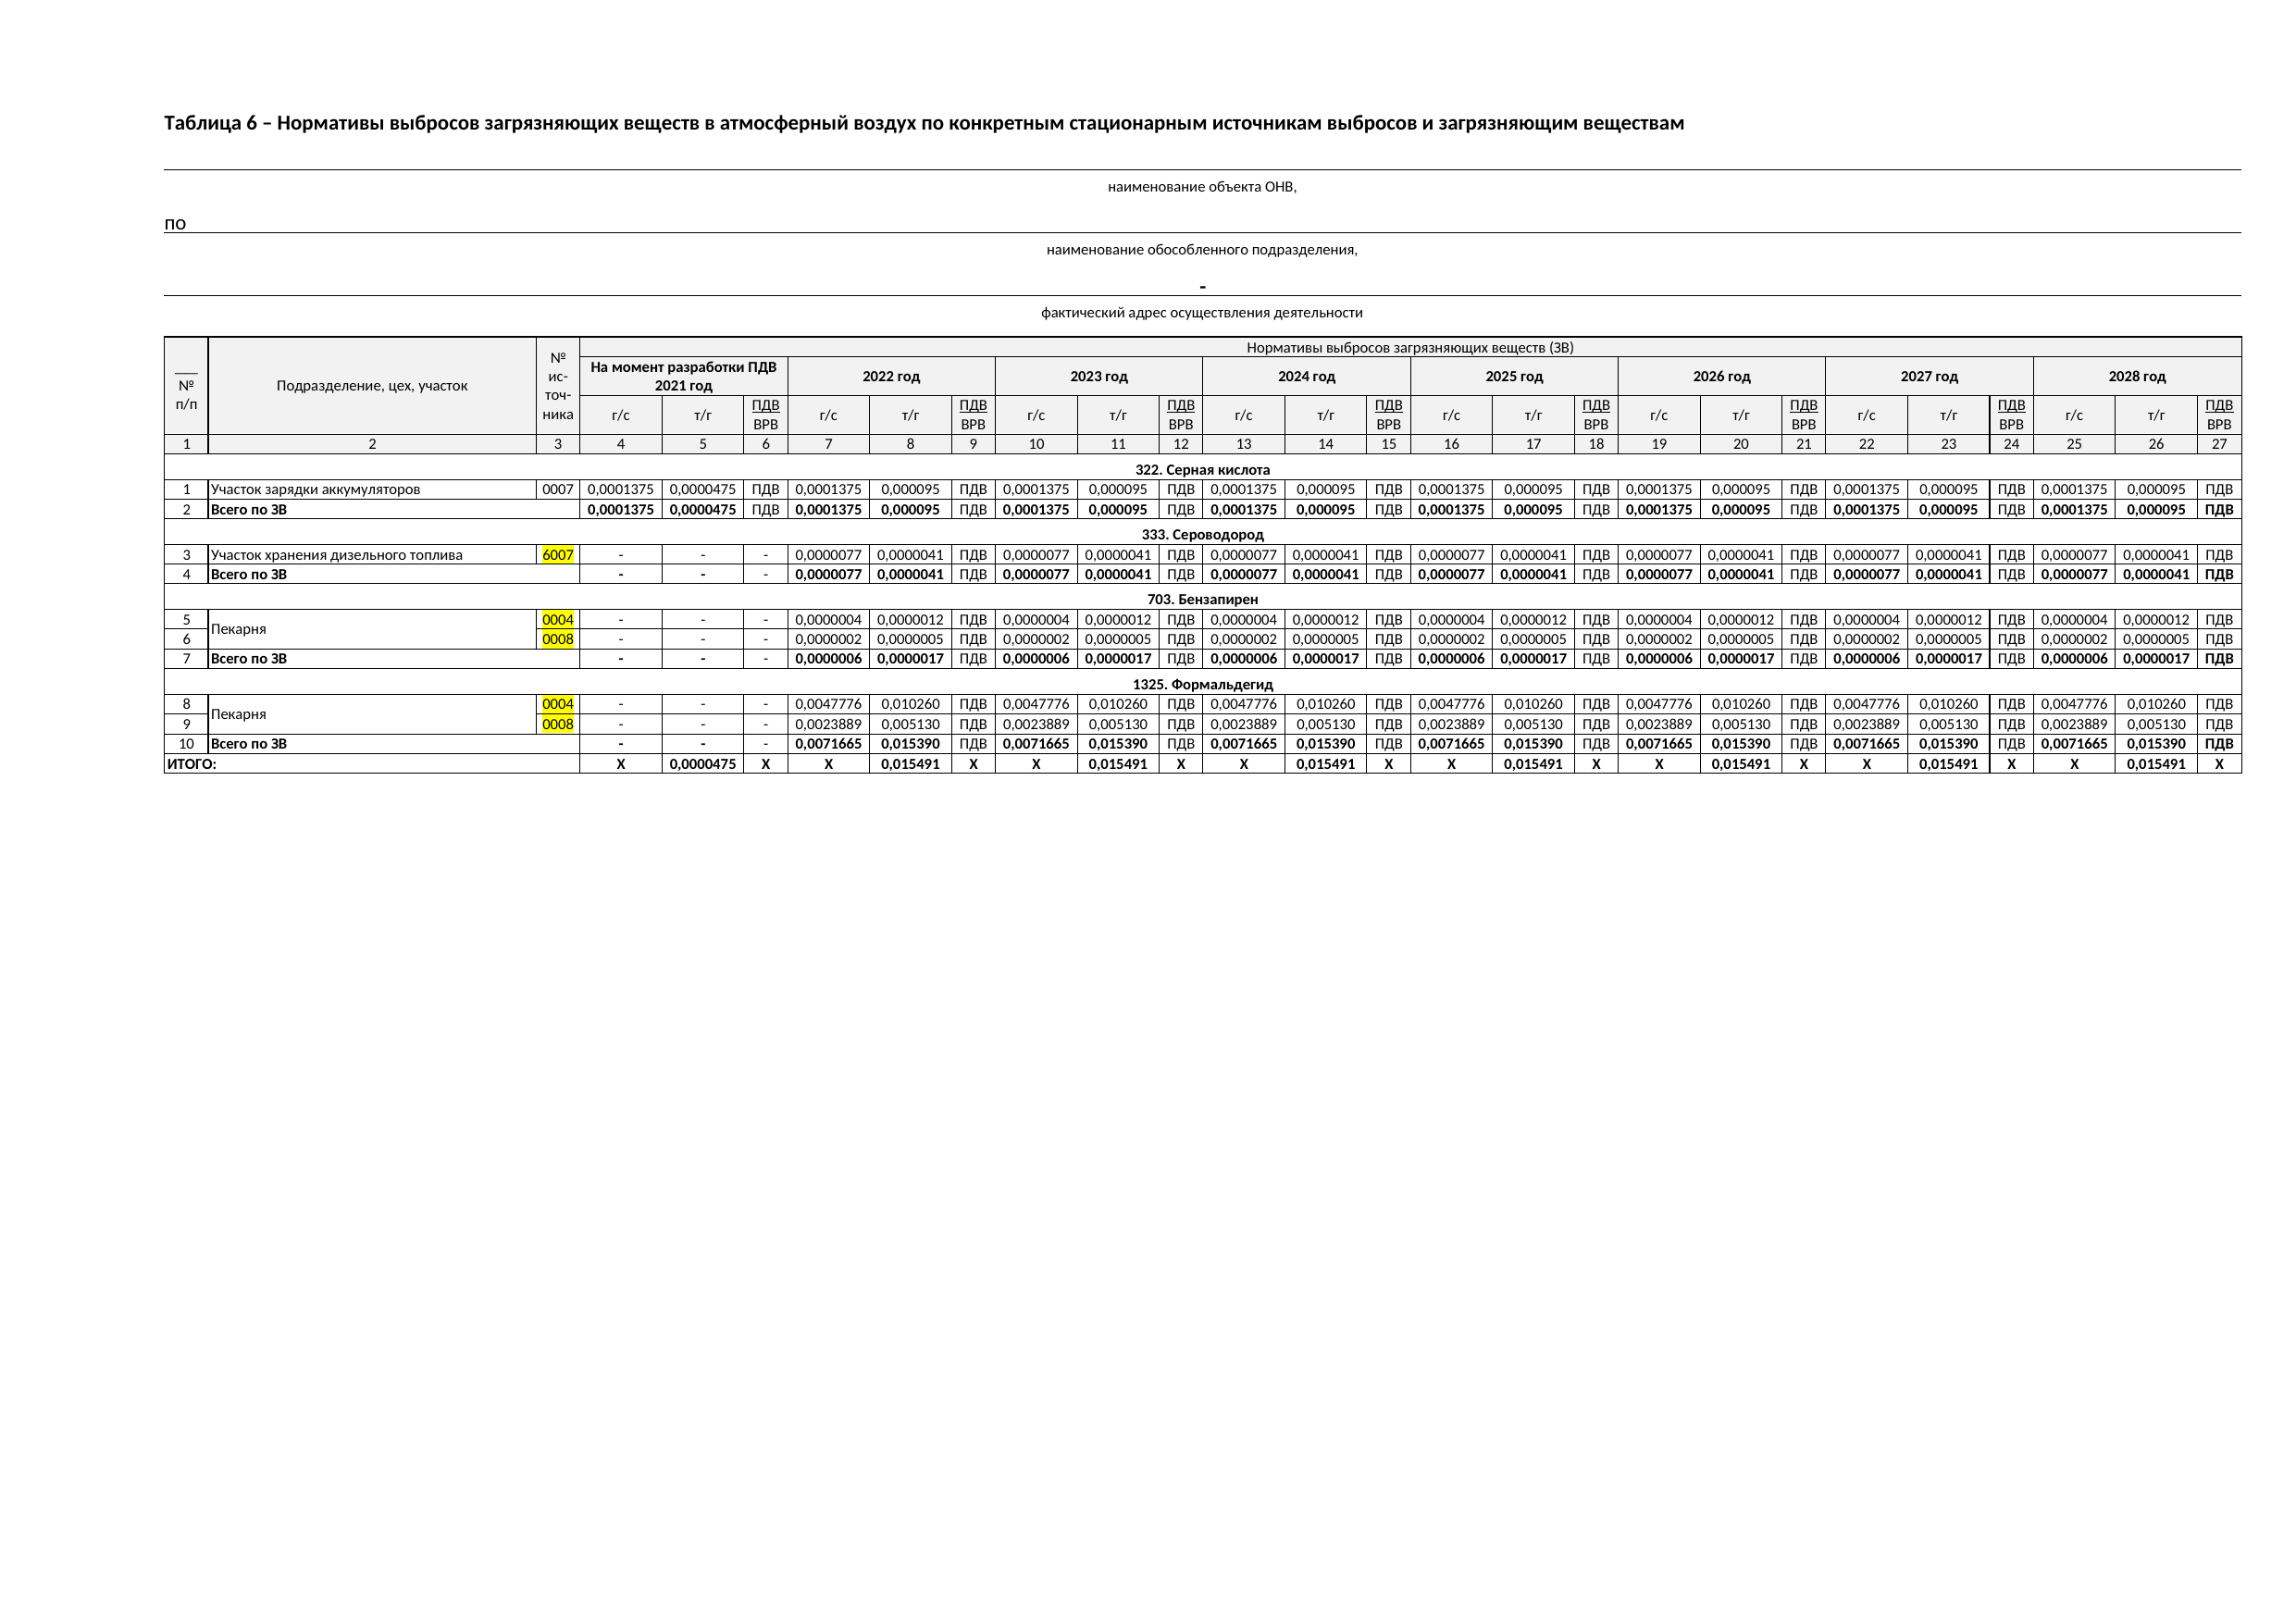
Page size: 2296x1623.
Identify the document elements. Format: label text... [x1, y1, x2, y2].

table_cell 0,0000004 [1411, 610, 1492, 628]
table_cell Пекарня [209, 695, 536, 733]
table_cell 0,005130 [1078, 714, 1159, 733]
table_header № источника [537, 338, 579, 433]
table_cell 0,0001375 [1203, 500, 1285, 518]
table_cell 0,000095 [1078, 480, 1159, 499]
table_cell ПДВ [1782, 735, 1825, 753]
table_cell 16 [1411, 435, 1492, 453]
table_cell 0,0000041 [2116, 564, 2197, 583]
table_cell 0,0000041 [1908, 564, 1989, 583]
table_cell 0,0000041 [1701, 545, 1781, 564]
table_cell ПДВ [1160, 714, 1202, 733]
table_cell X [1160, 754, 1202, 773]
table_cell ПДВ [952, 610, 995, 628]
table_cell ПДВ [1991, 480, 2033, 499]
table_cell 0,0001375 [580, 480, 662, 499]
table_cell X [1411, 754, 1492, 773]
table_cell X [1991, 754, 2033, 773]
table_cell 26 [2116, 435, 2197, 453]
table_cell 1 [165, 435, 207, 453]
table_cell 0,010260 [1701, 695, 1781, 713]
table_cell 0,0047776 [1203, 695, 1285, 713]
table_cell ПДВ [1782, 545, 1825, 564]
table_cell 0,0000077 [2034, 564, 2115, 583]
table_cell ПДВ [1782, 650, 1825, 668]
table_cell ПДВ [2198, 480, 2241, 499]
table_cell ПДВ [952, 650, 995, 668]
table_cell ПДВ [1160, 610, 1202, 628]
table_cell т/г [663, 396, 743, 433]
table_cell 333. Сероводород [165, 519, 2241, 544]
table_cell 0,000095 [1493, 480, 1574, 499]
table_cell т/г [2116, 396, 2197, 433]
table_cell 0,0000012 [2116, 610, 2197, 628]
table_cell 0,0047776 [1411, 695, 1492, 713]
table_cell ПДВ [2198, 500, 2241, 518]
table_cell т/г [1493, 396, 1574, 433]
table_cell ПДВ [2198, 695, 2241, 713]
table_cell Всего по ЗВ [209, 564, 579, 583]
table_cell ПДВ [1782, 695, 1825, 713]
table_cell 0,0001375 [2034, 480, 2115, 499]
table_cell 0,0001375 [996, 500, 1077, 518]
table_cell 0,010260 [1493, 695, 1574, 713]
table_cell ПДВ [1575, 714, 1618, 733]
table_cell 2026 год [1619, 357, 1825, 395]
table_cell 0,0000012 [1285, 610, 1366, 628]
table_cell 0,0071665 [1826, 735, 1907, 753]
table_cell ПДВ [1991, 564, 2033, 583]
table_cell Всего по ЗВ [209, 500, 579, 518]
table_cell ПДВ [1575, 650, 1618, 668]
table_cell X [788, 754, 869, 773]
table_cell 11 [1078, 435, 1159, 453]
table_cell 0,0000002 [788, 629, 869, 649]
table_cell - [744, 610, 788, 628]
table_cell 0,0000077 [788, 564, 869, 583]
table_cell 0,0000077 [1619, 545, 1700, 564]
table_cell 0,0000017 [1078, 650, 1159, 668]
table_cell 0,010260 [2116, 695, 2197, 713]
table_cell ПДВ [744, 480, 788, 499]
table_cell X [2034, 754, 2115, 773]
table_cell 6 [165, 629, 207, 649]
table_cell 0,0000041 [1493, 545, 1574, 564]
table_cell ПДВ [1367, 480, 1410, 499]
table_cell 22 [1826, 435, 1907, 453]
table_cell 0,0000002 [2034, 629, 2115, 649]
table_cell 0,0047776 [996, 695, 1077, 713]
table_cell 0,015390 [1908, 735, 1989, 753]
table_cell 2 [165, 500, 207, 518]
table_cell - [663, 735, 743, 753]
table_cell 0,000095 [870, 500, 951, 518]
table_cell 0,005130 [1701, 714, 1781, 733]
table_cell 703. Бензапирен [165, 584, 2241, 609]
table_cell X [1367, 754, 1410, 773]
table_cell 0,0001375 [1619, 480, 1700, 499]
table_cell - [744, 545, 788, 564]
table_cell 0,0000041 [870, 564, 951, 583]
table_cell 0,0000017 [1493, 650, 1574, 668]
table_cell Пекарня [209, 610, 536, 649]
table_cell ПДВ [1575, 500, 1618, 518]
table_cell 0,0000077 [996, 545, 1077, 564]
table_cell ПДВ [1575, 629, 1618, 649]
table_cell ПДВ [1367, 545, 1410, 564]
table_cell ПДВ [952, 714, 995, 733]
table_cell ПДВ [1160, 480, 1202, 499]
table_cell 18 [1575, 435, 1618, 453]
table_cell 0,015390 [870, 735, 951, 753]
table_cell 0,0071665 [788, 735, 869, 753]
table_cell - [663, 695, 743, 713]
table_cell - [663, 545, 743, 564]
table_cell 4 [580, 435, 662, 453]
table_cell 0,0000012 [1701, 610, 1781, 628]
table_cell 9 [952, 435, 995, 453]
table_cell 12 [1160, 435, 1202, 453]
table_cell 10 [165, 735, 207, 753]
table_cell ПДВ [1367, 650, 1410, 668]
table_cell Всего по ЗВ [209, 735, 579, 753]
table_cell ПДВ [1575, 480, 1618, 499]
table_header Нормативы выбросов загрязняющих веществ (ЗВ) [580, 338, 2241, 356]
table_cell ПДВ ВРВ [1367, 396, 1410, 433]
table_cell ПДВ [1991, 735, 2033, 753]
table_cell 0,0000006 [788, 650, 869, 668]
table_cell - [663, 629, 743, 649]
table_cell - [663, 564, 743, 583]
table_cell 0,010260 [1908, 695, 1989, 713]
table_cell 0,0000004 [1203, 610, 1285, 628]
table_cell 2025 год [1411, 357, 1618, 395]
table_cell 0,0000041 [1285, 564, 1366, 583]
table_cell ПДВ [1367, 629, 1410, 649]
table_cell - [580, 650, 662, 668]
table_cell ПДВ [1160, 500, 1202, 518]
table_cell ПДВ [952, 629, 995, 649]
table_cell 0,015491 [1908, 754, 1989, 773]
table_cell 0,000095 [1285, 500, 1366, 518]
table_cell 0,0000002 [1826, 629, 1907, 649]
table_cell г/с [1826, 396, 1907, 433]
table_cell 0,000095 [2116, 500, 2197, 518]
table_cell 7 [788, 435, 869, 453]
table_cell 14 [1285, 435, 1366, 453]
table_cell 0,000095 [2116, 480, 2197, 499]
table_cell 0,0000041 [1285, 545, 1366, 564]
table_cell - [580, 545, 662, 564]
table_cell 0,015491 [2116, 754, 2197, 773]
table_cell ИТОГО: [165, 754, 579, 773]
table_cell 0,0000005 [870, 629, 951, 649]
table_cell 0,0000041 [1701, 564, 1781, 583]
table_cell ПДВ ВРВ [1575, 396, 1618, 433]
table_cell 0,005130 [1285, 714, 1366, 733]
table_cell ПДВ [1782, 500, 1825, 518]
table_cell X [1619, 754, 1700, 773]
table_cell т/г [870, 396, 951, 433]
table_cell X [2198, 754, 2241, 773]
table_cell 0,0000077 [1826, 545, 1907, 564]
table_cell 0,0023889 [1619, 714, 1700, 733]
table_cell ПДВ [1160, 735, 1202, 753]
table_cell 0,0001375 [996, 480, 1077, 499]
table_cell 19 [1619, 435, 1700, 453]
table_cell 0,0000004 [996, 610, 1077, 628]
table_cell 0,0000077 [1411, 564, 1492, 583]
table_cell 0,000095 [870, 480, 951, 499]
table_cell 5 [165, 610, 207, 628]
table_cell 0,0000077 [996, 564, 1077, 583]
table_cell ПДВ [1160, 545, 1202, 564]
table_cell 0,015390 [1078, 735, 1159, 753]
table_cell г/с [1411, 396, 1492, 433]
table_cell ПДВ [744, 500, 788, 518]
table_cell - [580, 735, 662, 753]
table_cell X [744, 754, 788, 773]
table_cell 0,0000006 [996, 650, 1077, 668]
table_cell 0,0071665 [1203, 735, 1285, 753]
table_cell 0,0000077 [788, 545, 869, 564]
table_cell X [1782, 754, 1825, 773]
table_cell т/г [1078, 396, 1159, 433]
table_cell 0,0000004 [2034, 610, 2115, 628]
table_cell ПДВ [952, 500, 995, 518]
table_cell 0,015390 [1493, 735, 1574, 753]
table_cell 0,005130 [870, 714, 951, 733]
table_cell Участок хранения дизельного топлива [209, 545, 536, 564]
table_cell 0,0071665 [2034, 735, 2115, 753]
table_cell 0,0000005 [1078, 629, 1159, 649]
table_cell т/г [1701, 396, 1781, 433]
table_cell ПДВ [1367, 564, 1410, 583]
text - [164, 273, 2240, 295]
table_cell 0,0001375 [1619, 500, 1700, 518]
table_cell 0,0047776 [1619, 695, 1700, 713]
table_cell ПДВ [1367, 714, 1410, 733]
table_cell X [1203, 754, 1285, 773]
table_cell 2 [209, 435, 536, 453]
table_cell X [952, 754, 995, 773]
table_cell 0,0071665 [1411, 735, 1492, 753]
table_cell 0,000095 [1908, 480, 1989, 499]
text Таблица 6 – Нормативы выбросов загрязняющих веществ в атмосферный воздух по конкретным стационарным источникам выбросов и загрязняющим веществам [164, 109, 2240, 135]
table_cell 0,0000012 [1493, 610, 1574, 628]
table_cell ПДВ [2198, 714, 2241, 733]
table_cell 0,0023889 [1203, 714, 1285, 733]
table_cell ПДВ [1575, 695, 1618, 713]
table_cell 0,0000005 [1493, 629, 1574, 649]
table_cell ПДВ [1160, 650, 1202, 668]
table_cell 0,0001375 [1203, 480, 1285, 499]
table_cell 0,005130 [2116, 714, 2197, 733]
table_cell г/с [2034, 396, 2115, 433]
table_cell 0,015491 [1285, 754, 1366, 773]
table_cell ПДВ [1367, 735, 1410, 753]
table_cell ПДВ [952, 695, 995, 713]
table_cell 0,0000475 [663, 754, 743, 773]
table_cell 2027 год [1826, 357, 2033, 395]
table_cell ПДВ [1160, 629, 1202, 649]
table_cell 7 [165, 650, 207, 668]
table_cell 25 [2034, 435, 2115, 453]
table_cell - [580, 629, 662, 649]
text по [164, 210, 2240, 232]
table_cell 0,0000041 [1078, 545, 1159, 564]
table_cell ПДВ [1991, 500, 2033, 518]
table_cell ПДВ [1991, 610, 2033, 628]
table_cell ПДВ [1782, 610, 1825, 628]
table_cell ПДВ [1782, 564, 1825, 583]
table_cell ПДВ ВРВ [1782, 396, 1825, 433]
table_cell ПДВ [1991, 650, 2033, 668]
table_cell 21 [1782, 435, 1825, 453]
table_cell X [1575, 754, 1618, 773]
text фактический адрес осуществления деятельности [164, 303, 2240, 321]
table_cell 0,0000006 [1203, 650, 1285, 668]
text наименование объекта ОНВ, [164, 177, 2240, 195]
table_cell 0,0000017 [1908, 650, 1989, 668]
table_cell 0,0023889 [2034, 714, 2115, 733]
text наименование обособленного подразделения, [164, 240, 2240, 258]
table_cell 0,0047776 [1826, 695, 1907, 713]
table_cell 0,0001375 [2034, 500, 2115, 518]
table_cell 9 [165, 714, 207, 733]
table_cell 0,0000005 [1285, 629, 1366, 649]
table_cell 0,0000077 [1203, 545, 1285, 564]
table_cell ПДВ [1782, 629, 1825, 649]
table_cell 0,0000002 [1411, 629, 1492, 649]
table_cell Всего по ЗВ [209, 650, 579, 668]
table_cell 0,015491 [1701, 754, 1781, 773]
table_cell 1325. Формальдегид [165, 669, 2241, 694]
table_cell 0,0001375 [1411, 500, 1492, 518]
table_cell ПДВ [2198, 650, 2241, 668]
table_cell 0,0071665 [1619, 735, 1700, 753]
table_cell - [744, 650, 788, 668]
table_cell 0,015390 [2116, 735, 2197, 753]
table_cell - [744, 714, 788, 733]
table_cell 6 [744, 435, 788, 453]
table_cell 0,0001375 [788, 500, 869, 518]
table_cell 3 [537, 435, 579, 453]
table_cell 0,0000002 [996, 629, 1077, 649]
table_cell 0,000095 [1908, 500, 1989, 518]
table_cell ПДВ [1367, 610, 1410, 628]
table_cell Участок зарядки аккумуляторов [209, 480, 536, 499]
table_cell 0,0000005 [1701, 629, 1781, 649]
table_cell 0,0001375 [788, 480, 869, 499]
table_cell 24 [1991, 435, 2033, 453]
table_cell 0,015491 [1493, 754, 1574, 773]
table_cell - [744, 735, 788, 753]
table_cell ПДВ ВРВ [1160, 396, 1202, 433]
table_cell ПДВ [1575, 545, 1618, 564]
table_cell 0,0000006 [1619, 650, 1700, 668]
table_cell - [663, 714, 743, 733]
table_cell 0,0000077 [1203, 564, 1285, 583]
table_cell 0,0000041 [1493, 564, 1574, 583]
table_cell На момент разработки ПДВ 2021 год [580, 357, 788, 395]
table_cell - [663, 650, 743, 668]
table_cell ПДВ [1575, 735, 1618, 753]
table_cell 0,000095 [1493, 500, 1574, 518]
table_cell 0,0000077 [1619, 564, 1700, 583]
table_cell - [663, 610, 743, 628]
table_cell - [744, 695, 788, 713]
table_cell г/с [788, 396, 869, 433]
table_cell 0,0000005 [2116, 629, 2197, 649]
table_cell ПДВ [1991, 629, 2033, 649]
table_cell 20 [1701, 435, 1781, 453]
table_cell 4 [165, 564, 207, 583]
table_cell 0,015390 [1285, 735, 1366, 753]
table_cell 0,005130 [1493, 714, 1574, 733]
table_cell 1 [165, 480, 207, 499]
table_cell 0,0000002 [1203, 629, 1285, 649]
table_cell 0,0001375 [1411, 480, 1492, 499]
table_cell 0,0000041 [2116, 545, 2197, 564]
table_cell ПДВ ВРВ [2198, 396, 2241, 433]
table_cell 0,0047776 [2034, 695, 2115, 713]
table_cell т/г [1908, 396, 1989, 433]
table_cell 0,000095 [1701, 500, 1781, 518]
table_cell X [580, 754, 662, 773]
table_cell ПДВ [1160, 695, 1202, 713]
table_cell - [580, 695, 662, 713]
table_cell 0,0023889 [1826, 714, 1907, 733]
table_cell 322. Серная кислота [165, 454, 2241, 478]
table_cell ПДВ [1160, 564, 1202, 583]
table_cell 0,0000006 [2034, 650, 2115, 668]
table_cell 3 [165, 545, 207, 564]
table_cell ПДВ [952, 545, 995, 564]
table_cell - [580, 610, 662, 628]
table_cell - [744, 564, 788, 583]
table_cell 0,0071665 [996, 735, 1077, 753]
table_cell 0,0047776 [788, 695, 869, 713]
table_cell 0,0000012 [870, 610, 951, 628]
table_cell ПДВ [2198, 545, 2241, 564]
table_cell ПДВ [2198, 735, 2241, 753]
table_cell 0007 [537, 480, 579, 499]
table_cell 0,0000077 [1826, 564, 1907, 583]
table_cell 0,0000475 [663, 500, 743, 518]
table_cell 0,0023889 [788, 714, 869, 733]
table_cell X [1826, 754, 1907, 773]
table_cell 0,0000006 [1826, 650, 1907, 668]
table_cell 0,000095 [1285, 480, 1366, 499]
table_cell г/с [1619, 396, 1700, 433]
table_cell 0,010260 [1078, 695, 1159, 713]
table_cell 0,0000041 [870, 545, 951, 564]
table_cell 2023 год [996, 357, 1202, 395]
table_cell 0,015491 [870, 754, 951, 773]
table_cell ПДВ [1367, 500, 1410, 518]
table_cell ПДВ ВРВ [952, 396, 995, 433]
table_cell 0,010260 [1285, 695, 1366, 713]
table_cell - [744, 629, 788, 649]
table_cell 17 [1493, 435, 1574, 453]
table_cell 0,0000077 [1411, 545, 1492, 564]
table_cell 0,0000012 [1908, 610, 1989, 628]
table_cell ПДВ [1782, 714, 1825, 733]
table_cell 23 [1908, 435, 1989, 453]
table_cell ПДВ [952, 564, 995, 583]
table_cell г/с [1203, 396, 1285, 433]
table_cell ПДВ [1575, 610, 1618, 628]
table_cell 27 [2198, 435, 2241, 453]
table_cell - [580, 714, 662, 733]
table_cell ПДВ ВРВ [744, 396, 788, 433]
table_cell т/г [1285, 396, 1366, 433]
table_cell 0,0000002 [1619, 629, 1700, 649]
table_cell г/с [996, 396, 1077, 433]
table_cell ПДВ [1991, 545, 2033, 564]
table_cell ПДВ [1782, 480, 1825, 499]
table_cell 0,0000004 [788, 610, 869, 628]
table_cell г/с [580, 396, 662, 433]
table_cell ПДВ ВРВ [1991, 396, 2033, 433]
table_cell ПДВ [1991, 695, 2033, 713]
table_cell 0,0000017 [1701, 650, 1781, 668]
table_cell 2024 год [1203, 357, 1410, 395]
table_cell 0,015491 [1078, 754, 1159, 773]
table_cell 0,0001375 [1826, 500, 1907, 518]
table_cell 0,0023889 [996, 714, 1077, 733]
table_cell ПДВ [952, 735, 995, 753]
table_cell 0,0000017 [870, 650, 951, 668]
table_cell 0,0000004 [1826, 610, 1907, 628]
table_cell 8 [165, 695, 207, 713]
table_cell ПДВ [2198, 629, 2241, 649]
table_cell ПДВ [1991, 714, 2033, 733]
table_cell 0,0000041 [1908, 545, 1989, 564]
table_cell 0,0000005 [1908, 629, 1989, 649]
table_cell 0,0000004 [1619, 610, 1700, 628]
table_cell 15 [1367, 435, 1410, 453]
table_cell 0,010260 [870, 695, 951, 713]
table_cell 0,000095 [1701, 480, 1781, 499]
table_cell 10 [996, 435, 1077, 453]
table_cell 0,015390 [1701, 735, 1781, 753]
table_cell ПДВ [2198, 564, 2241, 583]
table_cell 0,0023889 [1411, 714, 1492, 733]
table_cell ПДВ [1575, 564, 1618, 583]
table_cell 0,0001375 [1826, 480, 1907, 499]
table_cell ПДВ [1367, 695, 1410, 713]
table_cell 0,0000017 [2116, 650, 2197, 668]
table_cell X [996, 754, 1077, 773]
table_cell 5 [663, 435, 743, 453]
table_cell 2022 год [788, 357, 995, 395]
table_cell ПДВ [952, 480, 995, 499]
table_cell 0,005130 [1908, 714, 1989, 733]
table_header Подразделение, цех, участок [209, 338, 536, 433]
table_cell 8 [870, 435, 951, 453]
table_cell 0,0001375 [580, 500, 662, 518]
table_cell - [580, 564, 662, 583]
table_cell 0,0000012 [1078, 610, 1159, 628]
table_cell 0,0000017 [1285, 650, 1366, 668]
table_header ___ № п/п [165, 338, 207, 433]
table_cell 0,0000475 [663, 480, 743, 499]
table_cell 13 [1203, 435, 1285, 453]
table_cell 0,0000041 [1078, 564, 1159, 583]
table_cell 0,0000077 [2034, 545, 2115, 564]
table_cell 0,0000006 [1411, 650, 1492, 668]
table_cell 0,000095 [1078, 500, 1159, 518]
table_cell ПДВ [2198, 610, 2241, 628]
table_cell 2028 год [2034, 357, 2241, 395]
